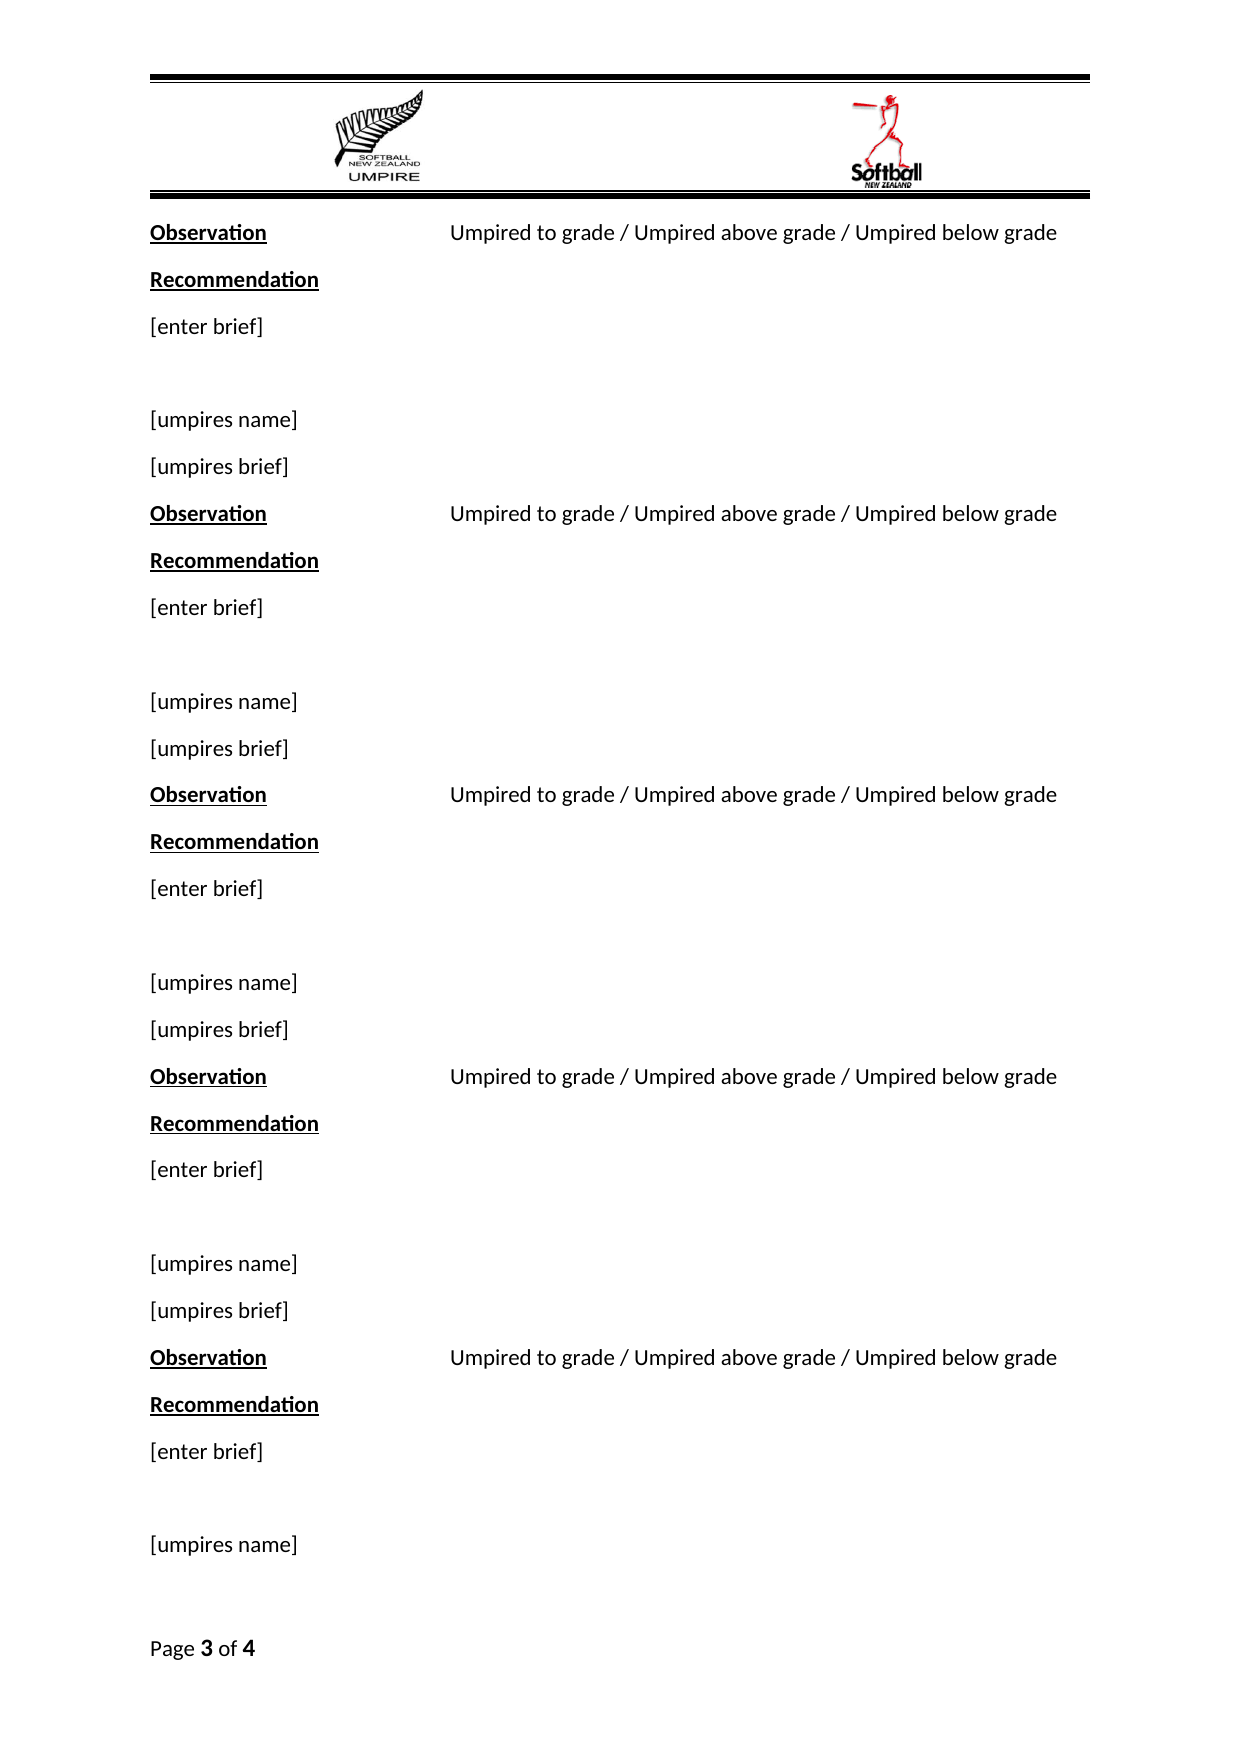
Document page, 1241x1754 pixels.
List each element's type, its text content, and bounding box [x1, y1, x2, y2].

text [umpires name] [150, 406, 1090, 434]
text [enter brief] [150, 1156, 1090, 1184]
text Recommendation [150, 1109, 1090, 1137]
text [enter brief] [150, 312, 1090, 340]
text Recommendation [150, 265, 1090, 293]
text Recommendation [150, 827, 1090, 856]
text [umpires name] [150, 687, 1090, 715]
text Observation Umpired to grade / Umpired above grade / Umpired below grade [150, 499, 1090, 527]
text [umpires brief] [150, 452, 1090, 481]
text [umpires name] [150, 1531, 1090, 1559]
text Observation Umpired to grade / Umpired above grade / Umpired below grade [150, 218, 1090, 246]
text [umpires brief] [150, 734, 1090, 762]
text [umpires brief] [150, 1015, 1090, 1043]
text [enter brief] [150, 874, 1090, 902]
text [umpires name] [150, 968, 1090, 996]
text Observation Umpired to grade / Umpired above grade / Umpired below grade [150, 781, 1090, 809]
text [enter brief] [150, 593, 1090, 621]
text [umpires brief] [150, 1296, 1090, 1324]
text Observation Umpired to grade / Umpired above grade / Umpired below grade [150, 1062, 1090, 1090]
text Recommendation [150, 546, 1090, 574]
picture [851, 95, 922, 188]
text Observation Umpired to grade / Umpired above grade / Umpired below grade [150, 1343, 1090, 1371]
text [enter brief] [150, 1437, 1090, 1465]
text Recommendation [150, 1390, 1090, 1418]
picture [323, 85, 432, 188]
text [umpires name] [150, 1249, 1090, 1277]
